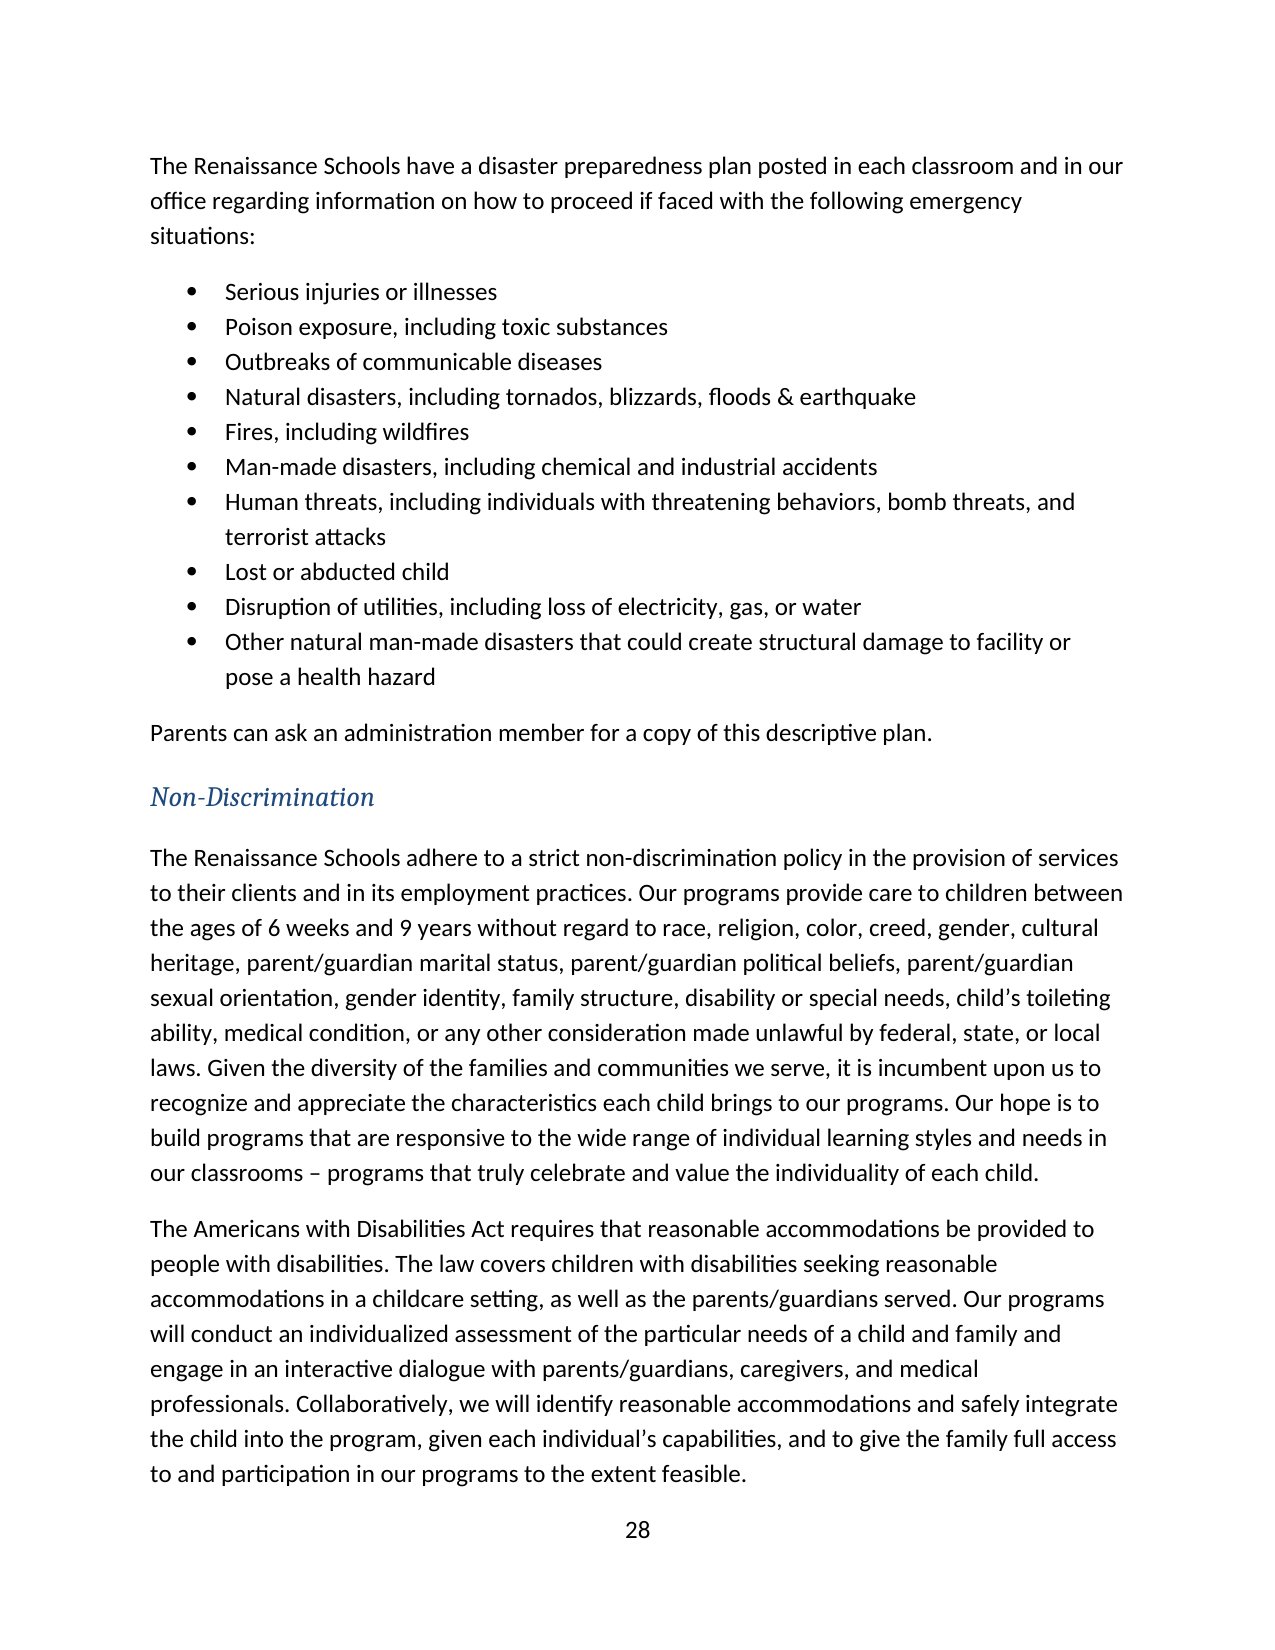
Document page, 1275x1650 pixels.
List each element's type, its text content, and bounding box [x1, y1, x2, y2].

text The Renaissance Schools have a disaster preparedness plan posted in each classroom and in our office regarding information on how to proceed if faced with the following emergency situations: [150, 150, 1125, 251]
list Outbreaks of communicable diseases [187, 346, 1125, 376]
subtitle Non-Discrimination [150, 781, 1125, 813]
text The Renaissance Schools adhere to a strict non-discrimination policy in the provision of services to their clients and in its employment practices. Our programs provide care to children between the ages of 6 weeks and 9 years without regard to race, religion, color, creed, gender, cultural heritage, parent/guardian marital status, parent/guardian political beliefs, parent/guardian sexual orientation, gender identity, family structure, disability or special needs, child’s toileting ability, medical condition, or any other consideration made unlawful by federal, state, or local laws. Given the diversity of the families and communities we serve, it is incumbent upon us to recognize and appreciate the characteristics each child brings to our programs. Our hope is to build programs that are responsive to the wide range of individual learning styles and needs in our classrooms – programs that truly celebrate and value the individuality of each child. [150, 842, 1125, 1188]
list Disruption of utilities, including loss of electricity, gas, or water [187, 591, 1125, 621]
list Lost or abducted child [187, 556, 1125, 586]
text Parents can ask an administration member for a copy of this descriptive plan. [150, 717, 1125, 747]
list Other natural man-made disasters that could create structural damage to facility or pose a health hazard [187, 626, 1125, 691]
list Fires, including wildfires [187, 416, 1125, 446]
list Man-made disasters, including chemical and industrial accidents [187, 451, 1125, 481]
list Human threats, including individuals with threatening behaviors, bomb threats, and terrorist attacks [187, 486, 1125, 551]
list Natural disasters, including tornados, blizzards, floods & earthquake [187, 381, 1125, 411]
text The Americans with Disabilities Act requires that reasonable accommodations be provided to people with disabilities. The law covers children with disabilities seeking reasonable accommodations in a childcare setting, as well as the parents/guardians served. Our programs will conduct an individualized assessment of the particular needs of a child and family and engage in an interactive dialogue with parents/guardians, caregivers, and medical professionals. Collaboratively, we will identify reasonable accommodations and safely integrate the child into the program, given each individual’s capabilities, and to give the family full access to and participation in our programs to the extent feasible. [150, 1213, 1125, 1489]
list Poison exposure, including toxic substances [187, 311, 1125, 341]
list Serious injuries or illnesses [187, 276, 1125, 306]
